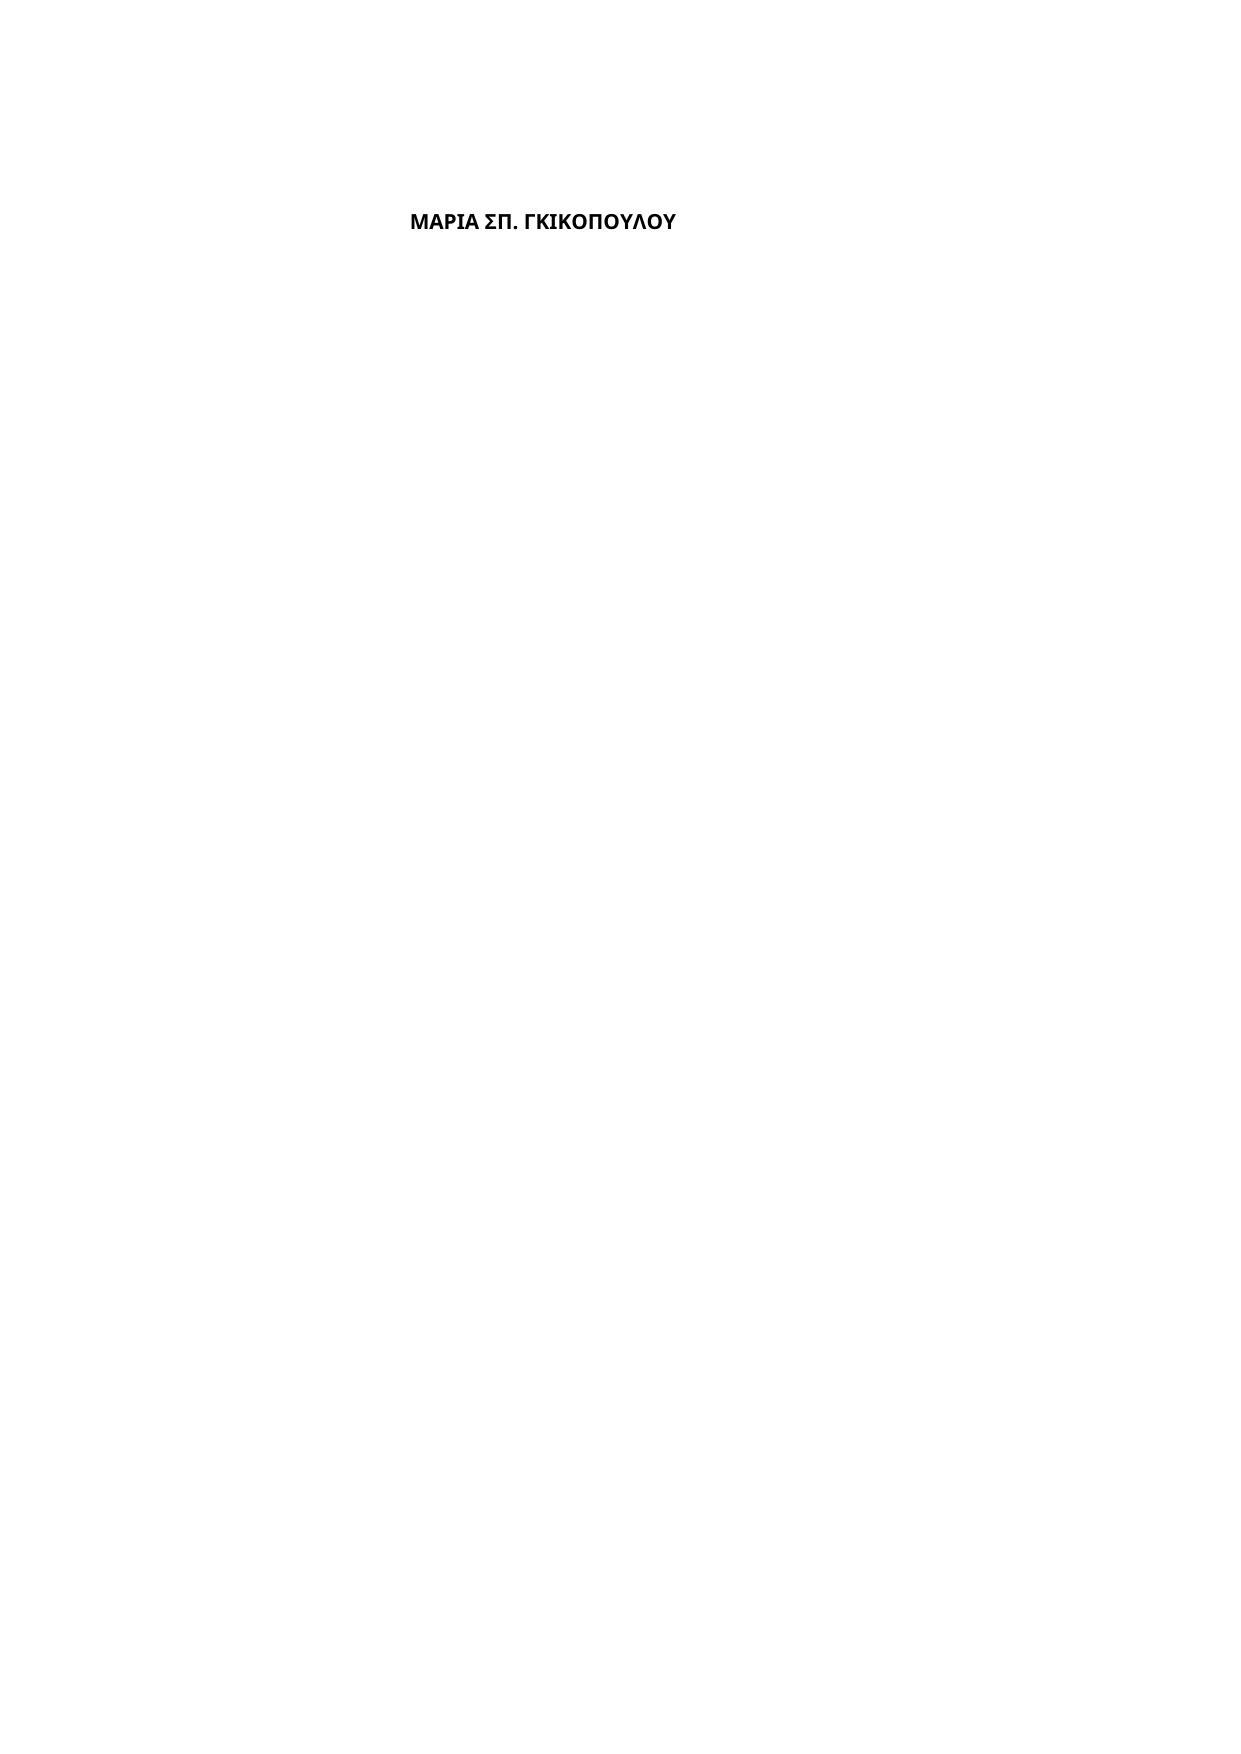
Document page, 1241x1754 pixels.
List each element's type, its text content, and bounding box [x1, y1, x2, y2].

text ΜΑΡΙΑ ΣΠ. ΓΚΙΚΟΠΟΥΛΟΥ [187, 207, 1053, 235]
